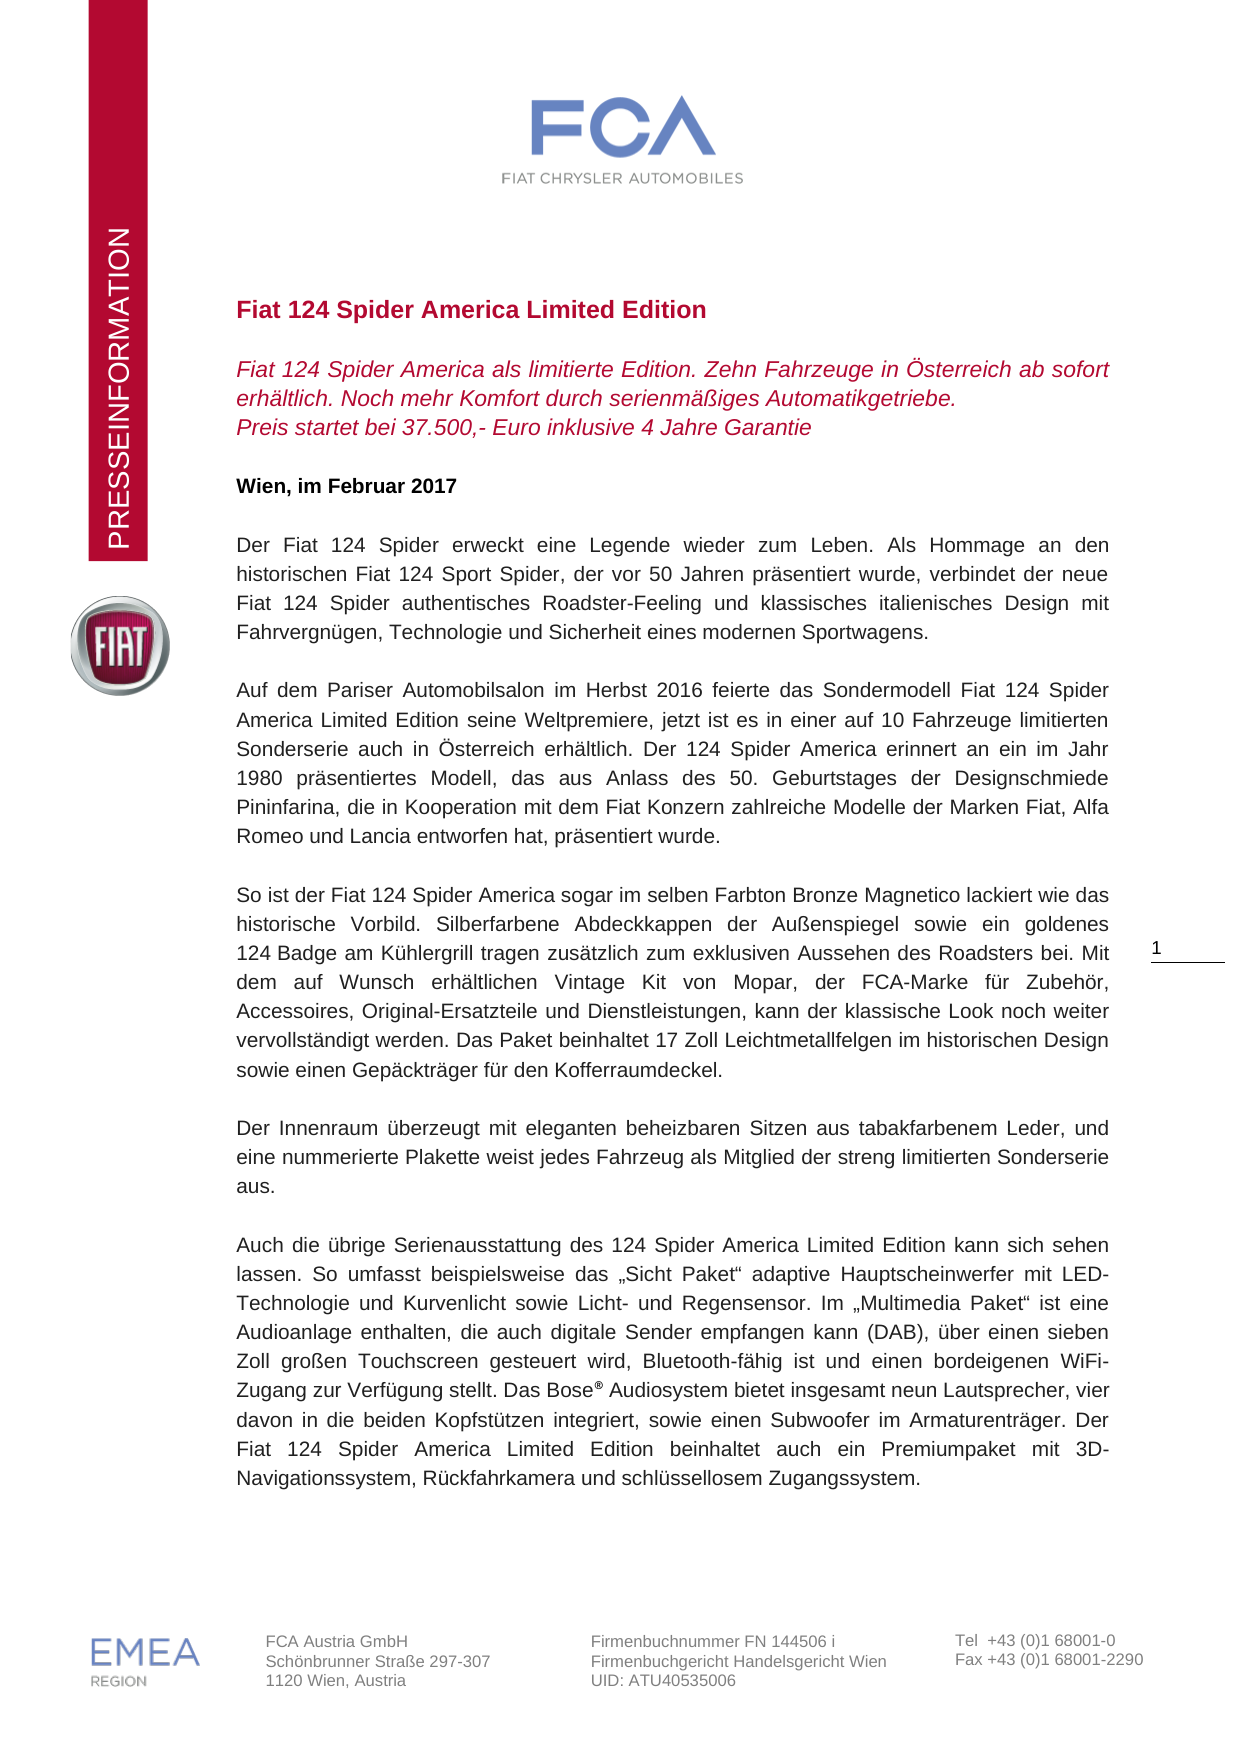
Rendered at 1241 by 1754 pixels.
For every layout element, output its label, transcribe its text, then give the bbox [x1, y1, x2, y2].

text Preis startet bei 37.500,- Euro inklusive 4 Jahre Garantie [236, 412, 1110, 441]
picture [88, 1633, 201, 1689]
text Auch die übrige Serienausstattung des 124 Spider America Limited Edition kann sich sehen lassen. So umfasst beispielsweise das „Sicht Paket“ adaptive Hauptscheinwerfer mit LED-Technologie und Kurvenlicht sowie Licht- und Regensensor. Im „Multimedia Paket“ ist eine Audioanlage enthalten, die auch digitale Sender empfangen kann (DAB), über einen sieben Zoll großen Touchscreen gesteuert wird, Bluetooth-fähig ist und einen bordeigenen WiFi-Zugang zur Verfügung stellt. Das Bose® Audiosystem bietet insgesamt neun Lautsprecher, vier davon in die beiden Kopfstützen integriert, sowie einen Subwoofer im Armaturenträger. Der Fiat 124 Spider America Limited Edition beinhaltet auch ein Premiumpaket mit 3D-Navigationssystem, Rückfahrkamera und schlüssellosem Zugangssystem. [236, 1229, 1110, 1491]
text Der Fiat 124 Spider erweckt eine Legende wieder zum Leben. Als Hommage an den historischen Fiat 124 Sport Spider, der vor 50 Jahren präsentiert wurde, verbindet der neue Fiat 124 Spider authentisches Roadster-Feeling und klassisches italienisches Design mit Fahrvergnügen, Technologie und Sicherheit eines modernen Sportwagens. [236, 499, 1110, 645]
text So ist der Fiat 124 Spider America sogar im selben Farbton Bronze Magnetico lackiert wie das historische Vorbild. Silberfarbene Abdeckkappen der Außenspiegel sowie ein goldenes 124 Badge am Kühlergrill tragen zusätzlich zum exklusiven Aussehen des Roadsters bei. Mit dem auf Wunsch erhältlichen Vintage Kit von Mopar, der FCA-Marke für Zubehör, Accessoires, Original-Ersatzteile und Dienstleistungen, kann der klassische Look noch weiter vervollständigt werden. Das Paket beinhaltet 17 Zoll Leichtmetallfelgen im historischen Design sowie einen Gepäckträger für den Kofferraumdeckel. [236, 879, 1110, 1083]
text Fiat 124 Spider America als limitierte Edition. Zehn Fahrzeuge in Österreich ab sofort erhältlich. Noch mehr Komfort durch serienmäßiges Automatikgetriebe. [236, 324, 1110, 412]
text Der Innenraum überzeugt mit eleganten beheizbaren Sitzen aus tabakfarbenem Leder, und eine nummerierte Plakette weist jedes Fahrzeug als Mitglied der streng limitierten Sonderserie aus. [236, 1112, 1110, 1199]
text Fiat 124 Spider America Limited Edition [236, 295, 1110, 324]
text Wien, im Februar 2017 [236, 441, 1110, 499]
picture [502, 88, 748, 193]
text Auf dem Pariser Automobilsalon im Herbst 2016 feierte das Sondermodell Fiat 124 Spider America Limited Edition seine Weltpremiere, jetzt ist es in einer auf 10 Fahrzeuge limitierten Sonderserie auch in Österreich erhältlich. Der 124 Spider America erinnert an ein im Jahr 1980 präsentiertes Modell, das aus Anlass des 50. Geburtstages der Designschmiede Pininfarina, die in Kooperation mit dem Fiat Konzern zahlreiche Modelle der Marken Fiat, Alfa Romeo und Lancia entworfen hat, präsentiert wurde. [236, 674, 1110, 849]
picture [70, 596, 170, 696]
